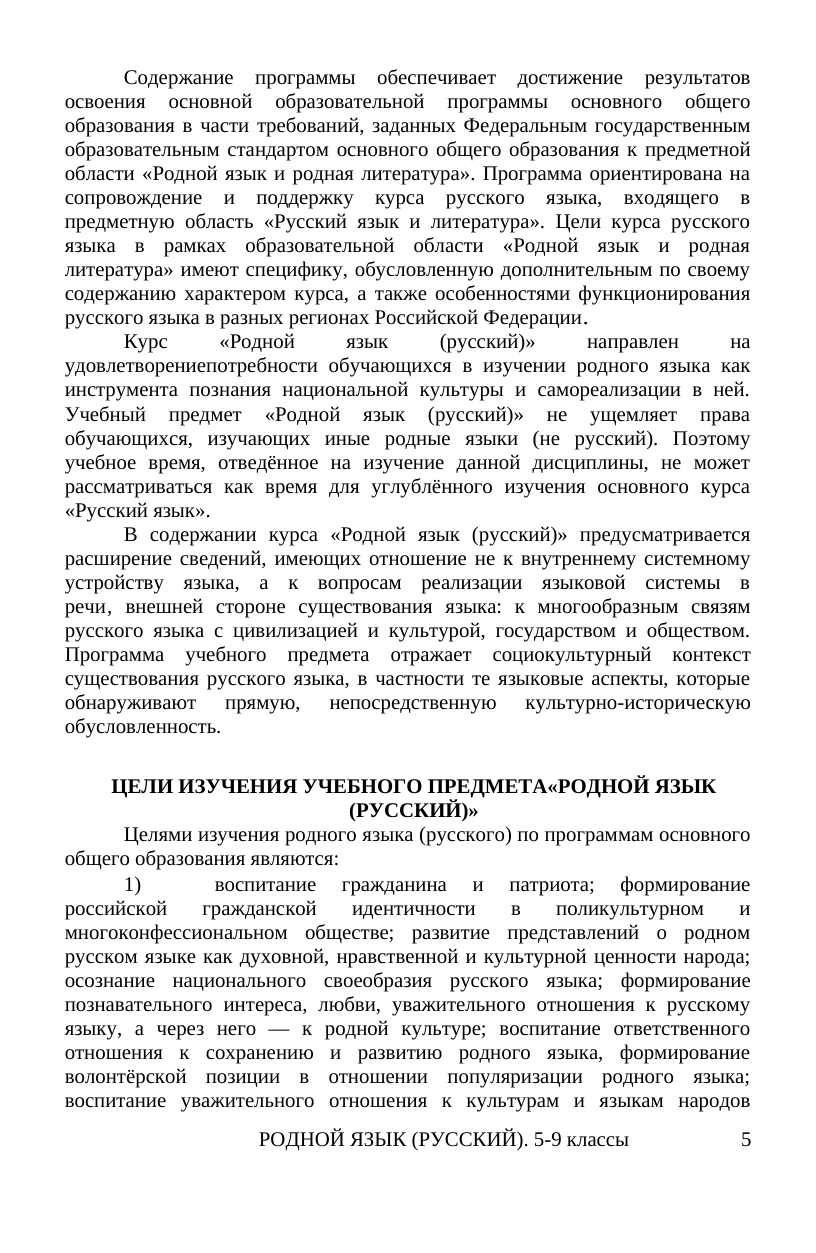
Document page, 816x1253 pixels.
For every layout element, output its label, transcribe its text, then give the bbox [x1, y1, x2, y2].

text Курс «Родной язык (русский)» направлен на удовлетворениепотребности обучающихся в изучении родного языка как инструмента познания национальной культуры и самореализации в ней. Учебный предмет «Родной язык (русский)» не ущемляет права обучающихся, изучающих иные родные языки (не русский). Поэтому учебное время, отведённое на изучение данной дисциплины, не может рассматриваться как время для углублённого изучения основного курса «Русский язык». [64, 329, 751, 522]
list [64, 871, 751, 1112]
text Целями изучения родного языка (русского) по программам основного общего образования являются: [64, 822, 751, 870]
subtitle ЦЕЛИ ИЗУЧЕНИЯ УЧЕБНОГО ПРЕДМЕТА«РОДНОЙ ЯЗЫК (РУССКИЙ)» [77, 774, 751, 822]
text В содержании курса «Родной язык (русский)» предусматривается расширение сведений, имеющих отношение не к внутреннему системному устройству языка, а к вопросам реализации языковой системы в речи‚ внешней стороне существования языка: к многообразным связям русского языка с цивилизацией и культурой, государством и обществом. Программа учебного предмета отражает социокультурный контекст существования русского языка, в частности те языковые аспекты, которые обнаруживают прямую, непосредственную культурно-историческую обусловленность. [64, 522, 751, 738]
text Содержание программы обеспечивает достижение результатов освоения основной образовательной программы основного общего образования в части требований, заданных Федеральным государственным образовательным стандартом основного общего образования к предметной области «Родной язык и родная литература». Программа ориентирована на сопровождение и поддержку курса русского языка, входящего в предметную область «Русский язык и литература». Цели курса русского языка в рамках образовательной области «Родной язык и родная литература» имеют специфику, обусловленную дополнительным по своему содержанию характером курса, а также особенностями функционирования русского языка в разных регионах Российской Федерации. [64, 64, 751, 329]
